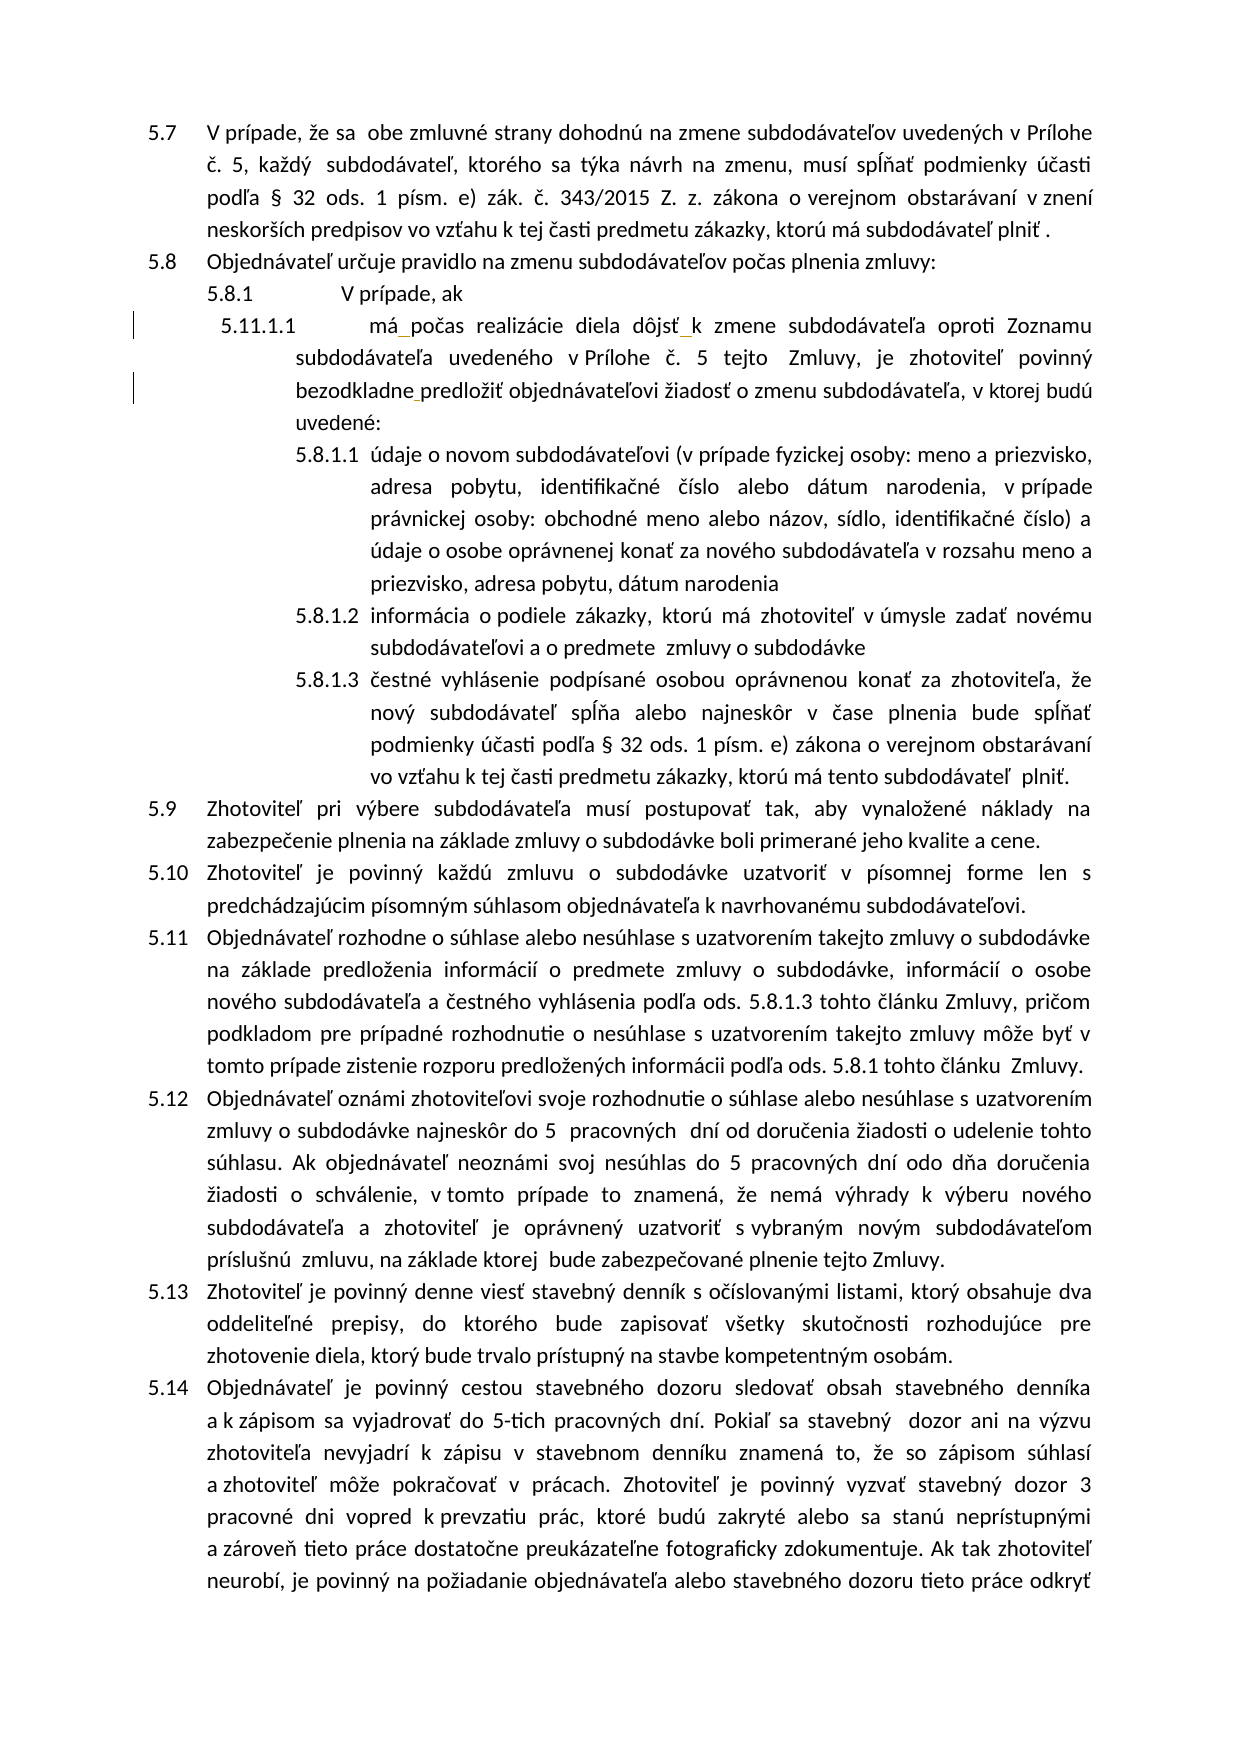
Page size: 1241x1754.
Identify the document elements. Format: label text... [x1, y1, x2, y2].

list údaje o novom subdodávateľovi (v prípade fyzickej osoby: meno a priezvisko, adresa pobytu, identifikačné číslo alebo dátum narodenia, v prípade právnickej osoby: obchodné meno alebo názov, sídlo, identifikačné číslo) a údaje o osobe oprávnenej konať za nového subdodávateľa v rozsahu meno a priezvisko, adresa pobytu, dátum narodenia [295, 440, 1093, 597]
list informácia o podiele zákazky, ktorú má zhotoviteľ v úmysle zadať novému subdodávateľovi a o predmete zmluvy o subdodávke [295, 601, 1093, 661]
list Zhotoviteľ je povinný každú zmluvu o subdodávke uzatvoriť v písomnej forme len s predchádzajúcim písomným súhlasom objednávateľa k navrhovanému subdodávateľovi. [148, 858, 1093, 919]
list Zhotoviteľ je povinný denne viesť stavebný denník s očíslovanými listami, ktorý obsahuje dva oddeliteľné prepisy, do ktorého bude zapisovať všetky skutočnosti rozhodujúce pre zhotovenie diela, ktorý bude trvalo prístupný na stavbe kompetentným osobám. [148, 1277, 1093, 1369]
list Objednávateľ oznámi zhotoviteľovi svoje rozhodnutie o súhlase alebo nesúhlase s uzatvorením zmluvy o subdodávke najneskôr do 5 pracovných dní od doručenia žiadosti o udelenie tohto súhlasu. Ak objednávateľ neoznámi svoj nesúhlas do 5 pracovných dní odo dňa doručenia žiadosti o schválenie, v tomto prípade to znamená, že nemá výhrady k výberu nového subdodávateľa a zhotoviteľ je oprávnený uzatvoriť s vybraným novým subdodávateľom príslušnú zmluvu, na základe ktorej bude zabezpečované plnenie tejto Zmluvy. [148, 1084, 1093, 1273]
list V prípade, ak [207, 279, 1093, 307]
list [148, 1373, 1093, 1595]
list V prípade, že sa obe zmluvné strany dohodnú na zmene subdodávateľov uvedených v Prílohe č. 5, každý subdodávateľ, ktorého sa týka návrh na zmenu, musí spĺňať podmienky účasti podľa § 32 ods. 1 písm. e) zák. č. 343/2015 Z. z. zákona o verejnom obstarávaní v znení neskorších predpisov vo vzťahu k tej časti predmetu zákazky, ktorú má subdodávateľ plniť . [148, 118, 1093, 243]
list mápočas realizácie diela dôjsťk zmene subdodávateľa oproti Zoznamu subdodávateľa uvedeného v Prílohe č. 5 tejto Zmluvy, je zhotoviteľ povinný bezodkladnepredložiť objednávateľovi žiadosť o zmenu subdodávateľa, v ktorej budú uvedené: [220, 311, 1093, 436]
list čestné vyhlásenie podpísané osobou oprávnenou konať za zhotoviteľa, že nový subdodávateľ spĺňa alebo najneskôr v čase plnenia bude spĺňať podmienky účasti podľa § 32 ods. 1 písm. e) zákona o verejnom obstarávaní vo vzťahu k tej časti predmetu zákazky, ktorú má tento subdodávateľ plniť. [295, 665, 1093, 790]
list Objednávateľ určuje pravidlo na zmenu subdodávateľov počas plnenia zmluvy: [148, 247, 1093, 275]
list Objednávateľ rozhodne o súhlase alebo nesúhlase s uzatvorením takejto zmluvy o subdodávke na základe predloženia informácií o predmete zmluvy o subdodávke, informácií o osobe nového subdodávateľa a čestného vyhlásenia podľa ods. 5.8.1.3 tohto článku Zmluvy, pričom podkladom pre prípadné rozhodnutie o nesúhlase s uzatvorením takejto zmluvy môže byť v tomto prípade zistenie rozporu predložených informácii podľa ods. 5.8.1 tohto článku Zmluvy. [148, 923, 1093, 1080]
list Zhotoviteľ pri výbere subdodávateľa musí postupovať tak, aby vynaložené náklady na zabezpečenie plnenia na základe zmluvy o subdodávke boli primerané jeho kvalite a cene. [148, 794, 1093, 854]
